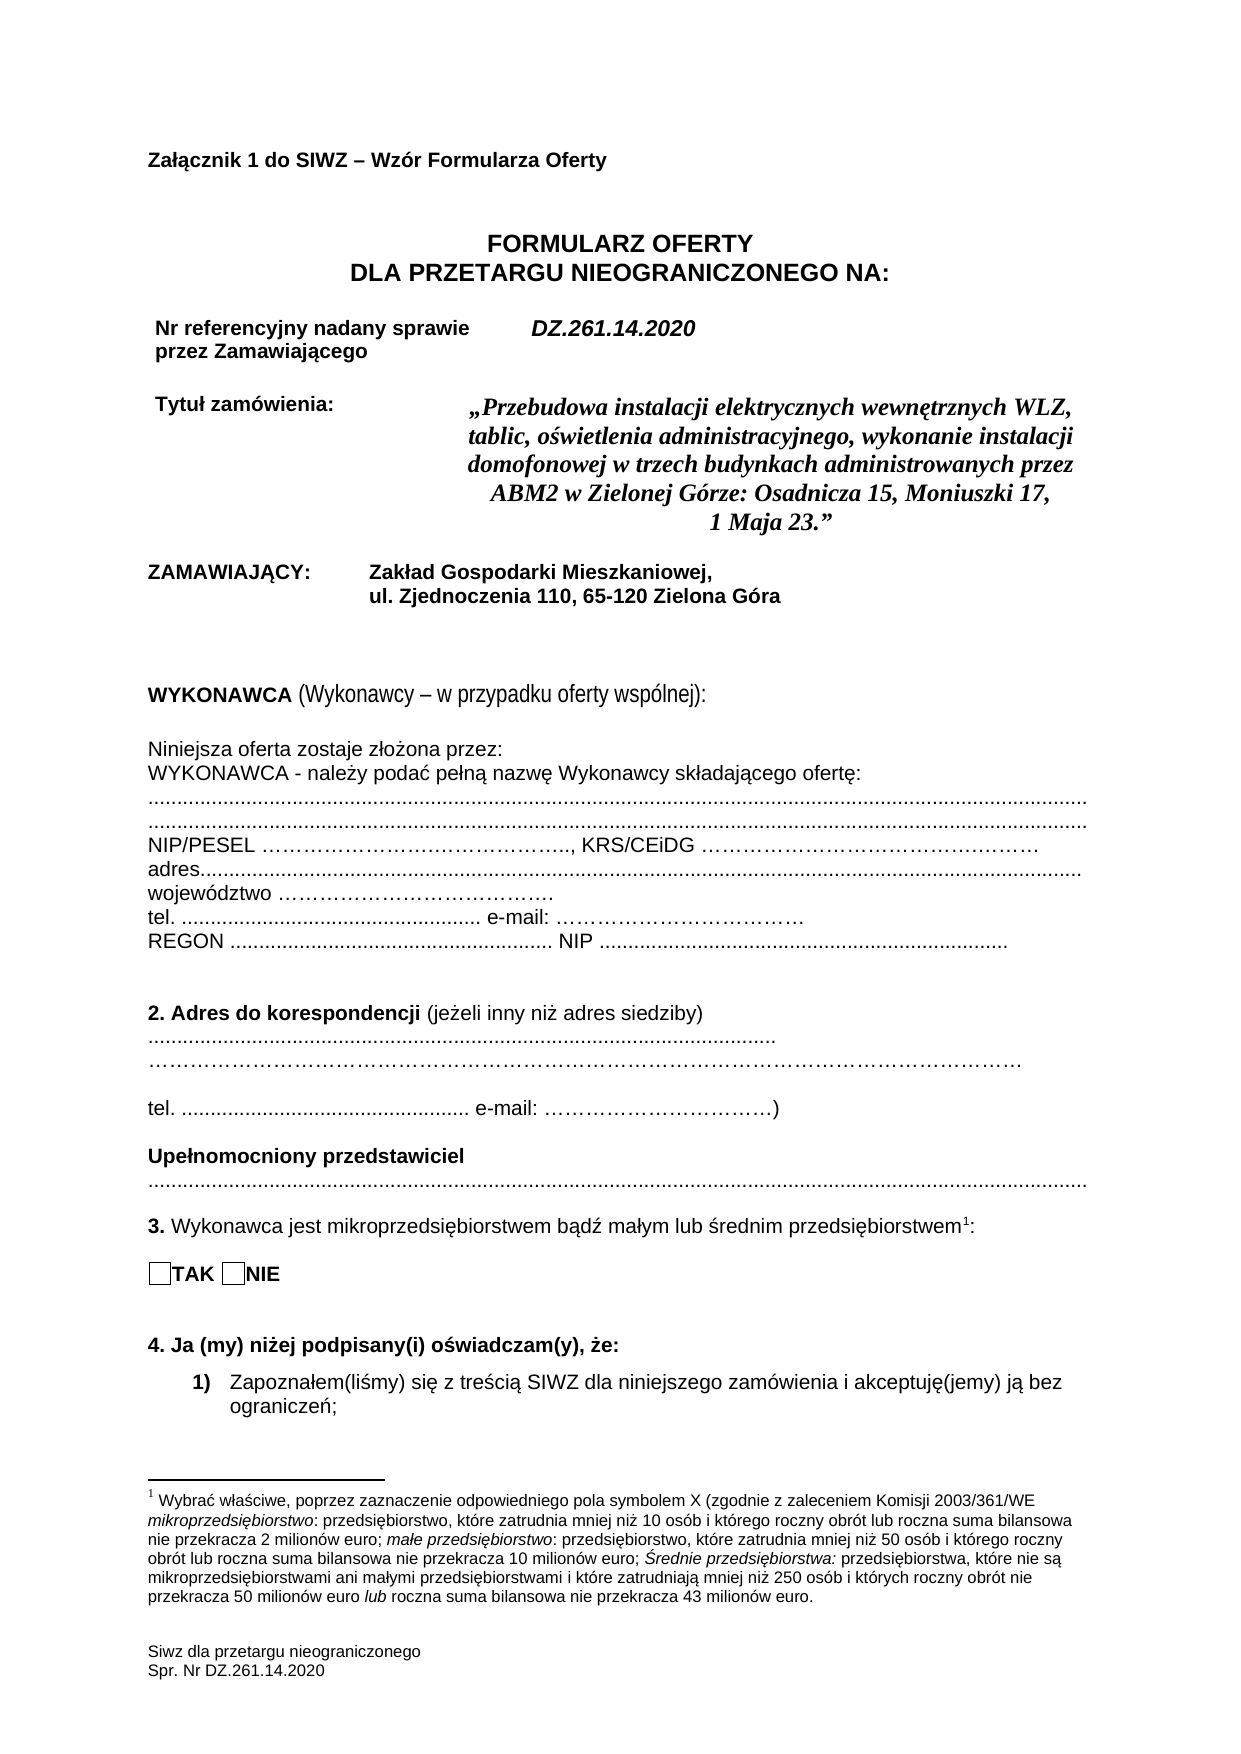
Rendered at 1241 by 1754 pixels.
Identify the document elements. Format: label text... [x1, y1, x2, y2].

table_header DZ.261.14.2020 [524, 315, 1093, 392]
text NIP/PESEL …………………….……………….., KRS/CEiDG ………………………………….……… [148, 833, 1093, 857]
text Niniejsza oferta zostaje złożona przez: [148, 737, 1093, 761]
text 2. Adres do korespondencji (jeżeli inny niż adres siedziby) ............................................................................................................. [148, 1000, 1093, 1048]
text DLA PRZETARGU NIEOGRANICZONEGO NA: [148, 258, 1093, 287]
text ................................................................................................................................................................... [148, 1168, 1093, 1192]
text WYKONAWCA (Wykonawcy – w przypadku oferty wspólnej): [148, 679, 1093, 708]
text 4. Ja (my) niżej podpisany(i) oświadczam(y), że: [148, 1333, 1093, 1357]
text Upełnomocniony przedstawiciel [148, 1144, 1093, 1168]
subtitle Załącznik 1 do SIWZ – Wzór Formularza Oferty [148, 148, 1093, 172]
list Zapoznałem(liśmy) się z treścią SIWZ dla niniejszego zamówienia i akceptuję(jemy) ją bez ograniczeń; [192, 1370, 1104, 1418]
text ……………………………………………………………………………………………………………… [148, 1048, 1093, 1072]
table_cell Tytuł zamówienia: [148, 392, 380, 536]
text TAK NIE [148, 1261, 1093, 1285]
text adres......................................................................................................................................................... [148, 857, 1093, 881]
text ................................................................................................................................................................... [148, 809, 1093, 833]
text 3. Wykonawca jest mikroprzedsiębiorstwem bądź małym lub średnim przedsiębiorstwem: [148, 1213, 1093, 1237]
text ZAMAWIAJĄCY: Zakład Gospodarki Mieszkaniowej, ul. Zjednoczenia 110, 65-120 Zielona Góra [148, 560, 1093, 608]
text ................................................................................................................................................................... [148, 785, 1093, 809]
text tel. .................................................. e-mail: ……………………………) [148, 1096, 1093, 1120]
table_header Nr referencyjny nadany sprawie przez Zamawiającego [148, 315, 524, 392]
text REGON ........................................................ NIP ....................................................................... [148, 928, 1093, 952]
subtitle FORMULARZ OFERTY [148, 229, 1093, 258]
text tel. .................................................... e-mail: ……………………………… [148, 904, 1093, 928]
text WYKONAWCA - należy podać pełną nazwę Wykonawcy składającego ofertę: [148, 761, 1093, 785]
text województwo …………………………………. [148, 881, 1093, 904]
table_cell „Przebudowa instalacji elektrycznych wewnętrznych WLZ, tablic, oświetlenia administracyjnego, wykonanie instalacji domofonowej w trzech budynkach administrowanych przez ABM2 w Zielonej Górze: Osadnicza 15, Moniuszki 17, 1 Maja 23.” [380, 392, 1093, 536]
